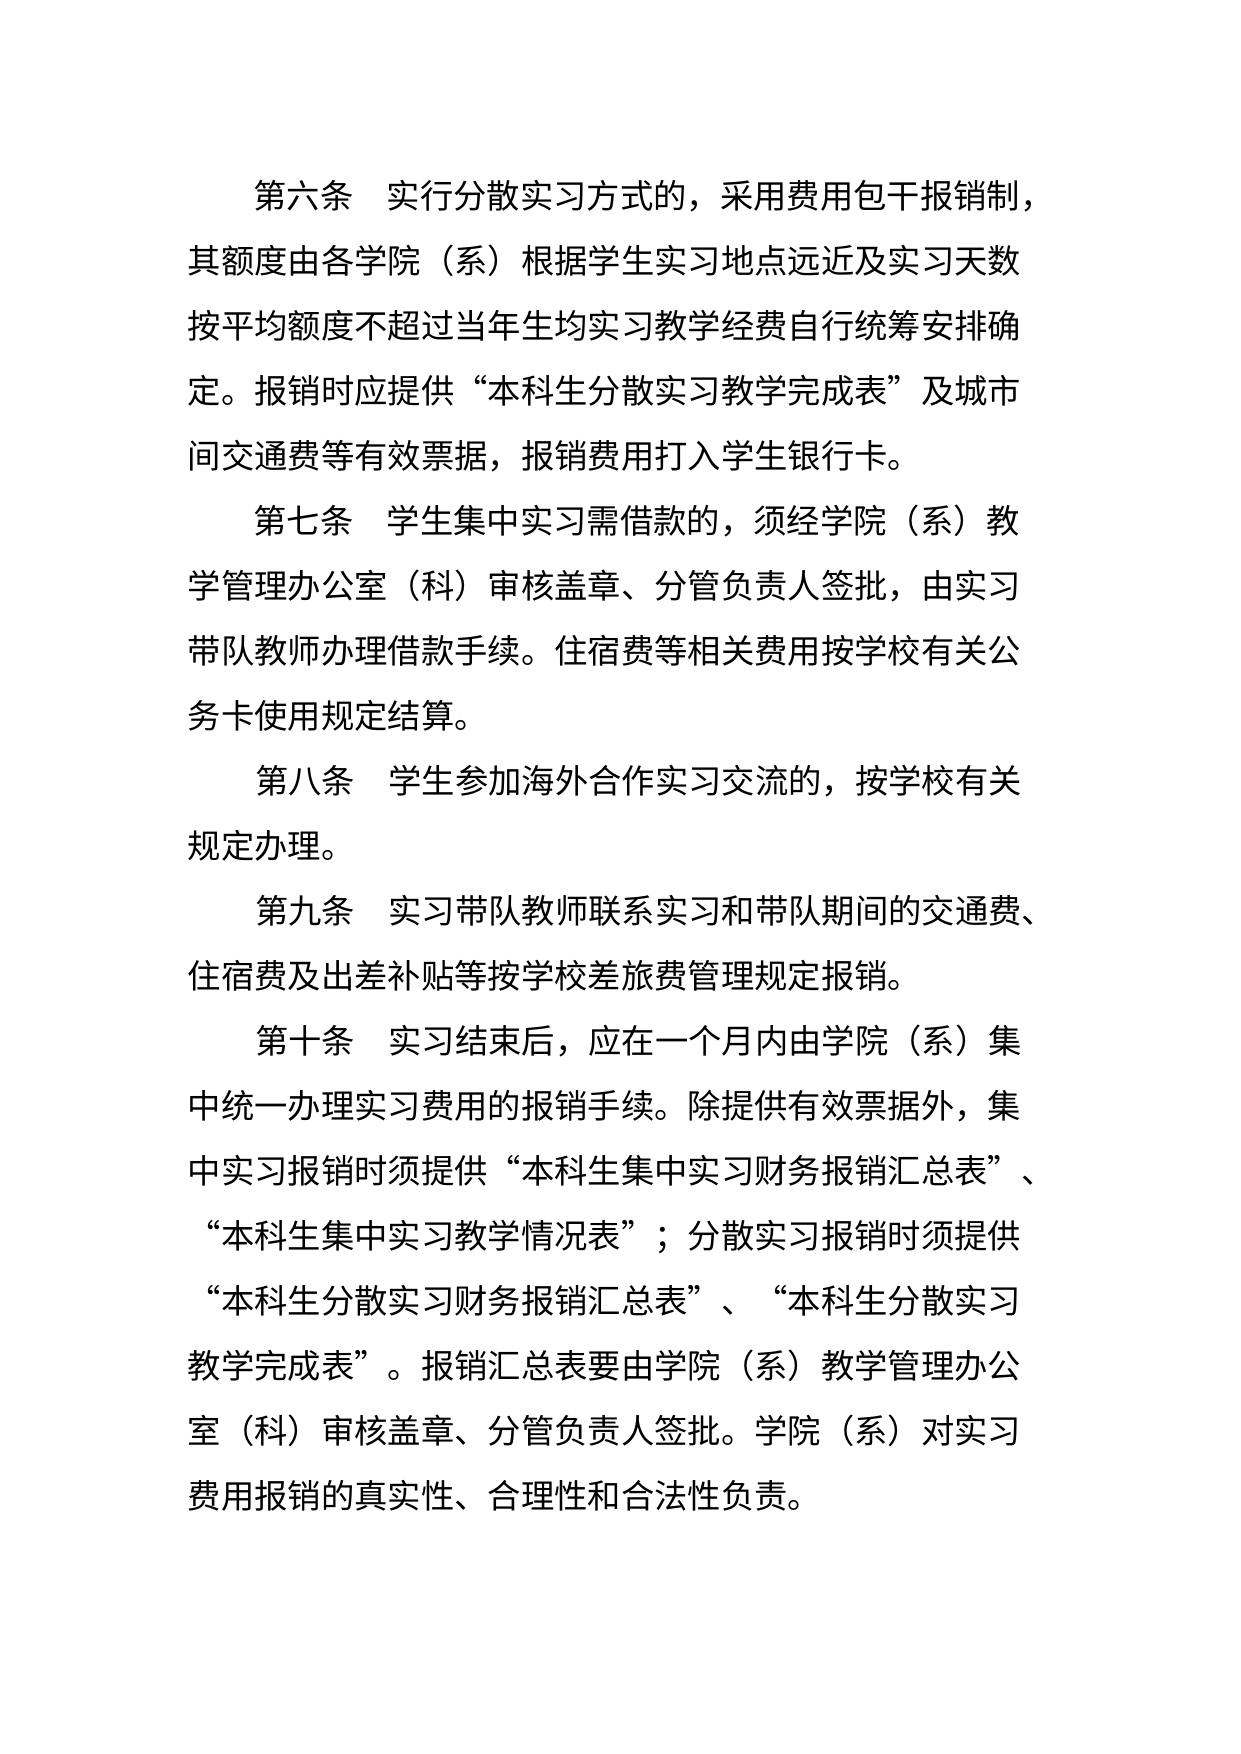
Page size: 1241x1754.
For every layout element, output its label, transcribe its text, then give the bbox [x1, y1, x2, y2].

text 第八条 学生参加海外合作实习交流的，按学校有关规定办理。 [187, 747, 1053, 877]
text 第十条 实习结束后，应在一个月内由学院（系）集中统一办理实习费用的报销手续。除提供有效票据外，集中实习报销时须提供“本科生集中实习财务报销汇总表”、“本科生集中实习教学情况表”；分散实习报销时须提供“本科生分散实习财务报销汇总表”、“本科生分散实习教学完成表”。报销汇总表要由学院（系）教学管理办公室（科）审核盖章、分管负责人签批。学院（系）对实习费用报销的真实性、合理性和合法性负责。 [187, 1007, 1053, 1527]
text 第七条 学生集中实习需借款的，须经学院（系）教学管理办公室（科）审核盖章、分管负责人签批，由实习带队教师办理借款手续。住宿费等相关费用按学校有关公务卡使用规定结算。 [187, 487, 1053, 747]
text 第九条 实习带队教师联系实习和带队期间的交通费、住宿费及出差补贴等按学校差旅费管理规定报销。 [187, 877, 1053, 1007]
text 第六条 实行分散实习方式的，采用费用包干报销制，其额度由各学院（系）根据学生实习地点远近及实习天数按平均额度不超过当年生均实习教学经费自行统筹安排确定。报销时应提供“本科生分散实习教学完成表”及城市间交通费等有效票据，报销费用打入学生银行卡。 [187, 162, 1053, 487]
